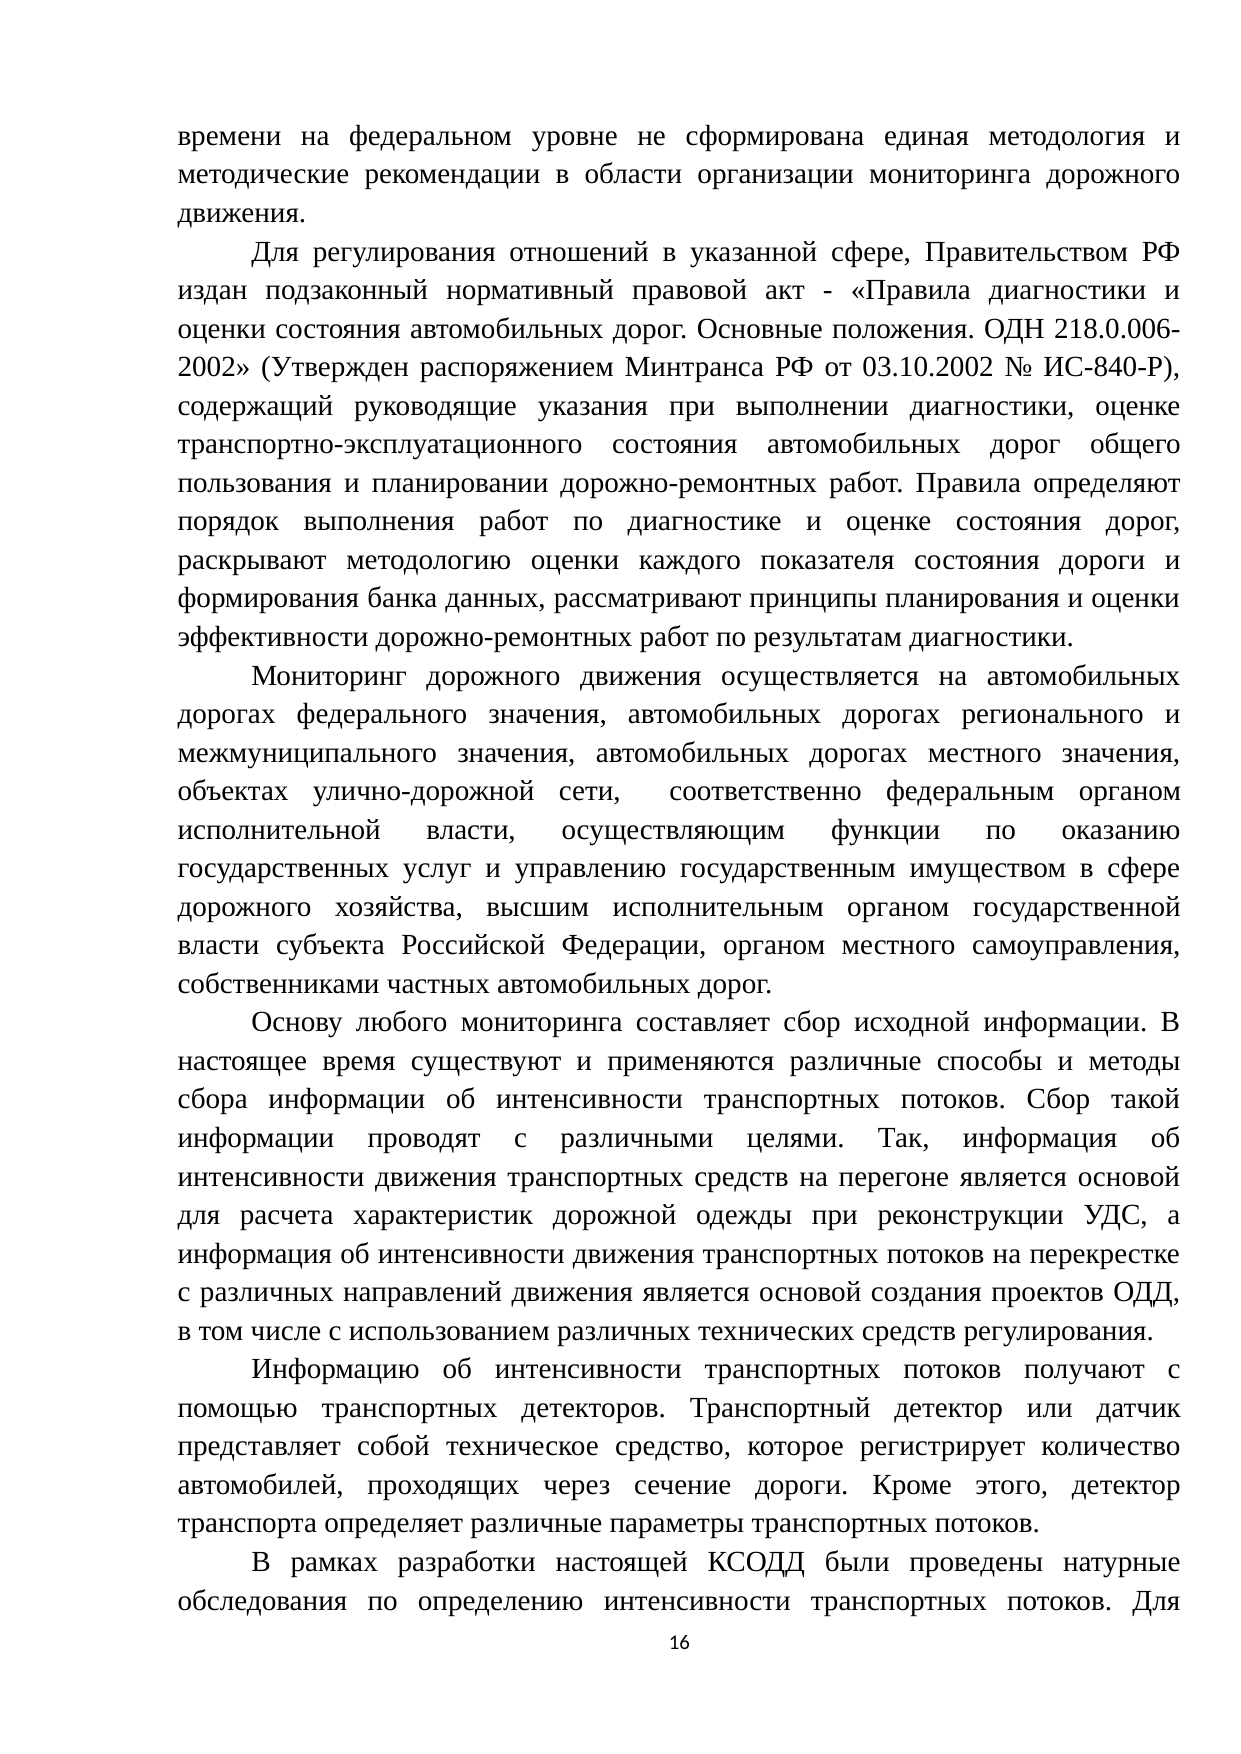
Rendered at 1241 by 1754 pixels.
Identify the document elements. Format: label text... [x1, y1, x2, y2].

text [177, 118, 1181, 229]
text Для регулирования отношений в указанной сфере, Правительством РФ издан подзаконный нормативный правовой акт - «Правила диагностики и оценки состояния автомобильных дорог. Основные положения. ОДН 218.0.006-2002» (Утвержден распоряжением Минтранса РФ от 03.10.2002 № ИС-840-Р), содержащий руководящие указания при выполнении диагностики, оценке транспортно-эксплуатационного состояния автомобильных дорог общего пользования и планировании дорожно-ремонтных работ. Правила определяют порядок выполнения работ по диагностике и оценке состояния дорог, раскрывают методологию оценки каждого показателя состояния дороги и формирования банка данных, рассматривают принципы планирования и оценки эффективности дорожно-ремонтных работ по результатам диагностики. [177, 234, 1181, 653]
text Основу любого мониторинга составляет сбор исходной информации. В настоящее время существуют и применяются различные способы и методы сбора информации об интенсивности транспортных потоков. Сбор такой информации проводят с различными целями. Так, информация об интенсивности движения транспортных средств на перегоне является основой для расчета характеристик дорожной одежды при реконструкции УДС, а информация об интенсивности движения транспортных потоков на перекрестке с различных направлений движения является основой создания проектов ОДД, в том числе с использованием различных технических средств регулирования. [177, 1004, 1181, 1346]
text Информацию об интенсивности транспортных потоков получают с помощью транспортных детекторов. Транспортный детектор или датчик представляет собой техническое средство, которое регистрирует количество автомобилей, проходящих через сечение дороги. Кроме этого, детектор транспорта определяет различные параметры транспортных потоков. [177, 1351, 1181, 1539]
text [177, 1544, 1181, 1616]
text Мониторинг дорожного движения осуществляется на автомобильных дорогах федерального значения, автомобильных дорогах регионального и межмуниципального значения, автомобильных дорогах местного значения, объектах улично-дорожной сети, соответственно федеральным органом исполнительной власти, осуществляющим функции по оказанию государственных услуг и управлению государственным имуществом в сфере дорожного хозяйства, высшим исполнительным органом государственной власти субъекта Российской Федерации, органом местного самоуправления, собственниками частных автомобильных дорог. [177, 658, 1181, 999]
